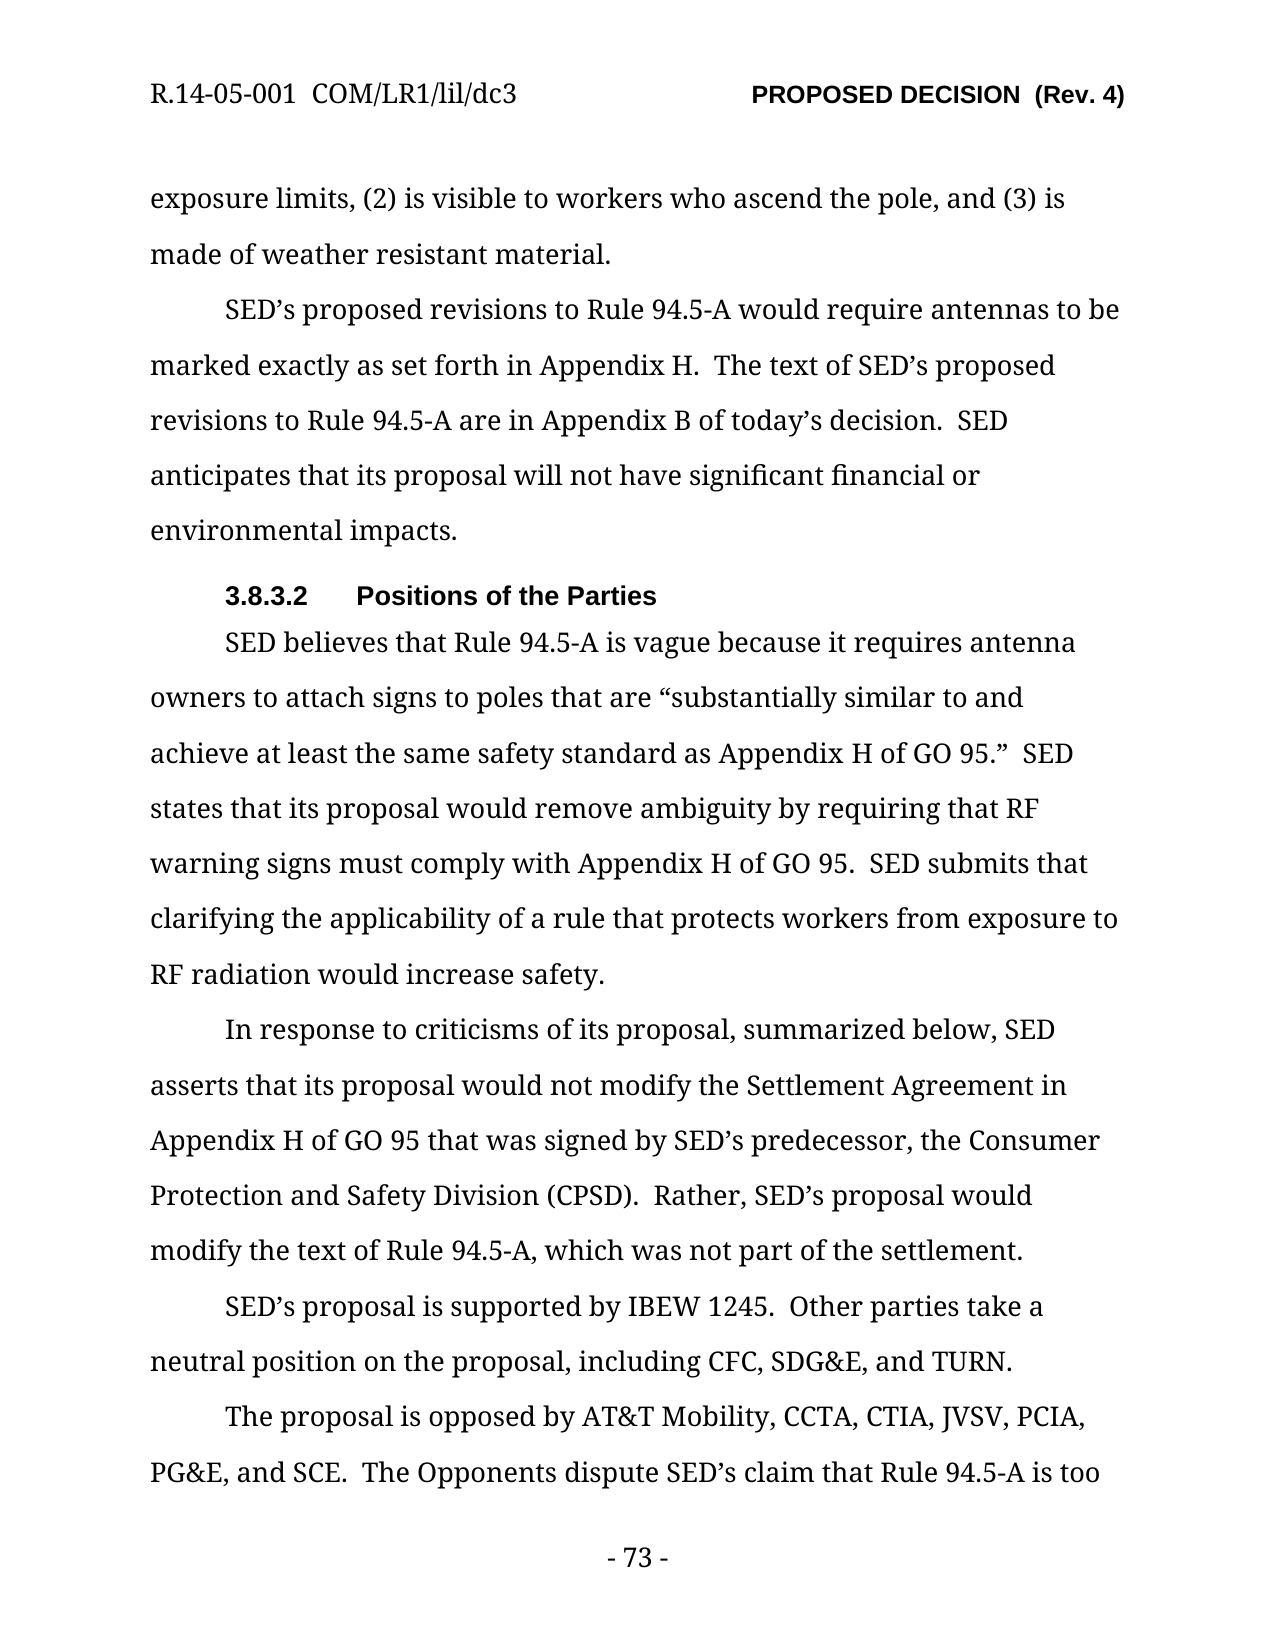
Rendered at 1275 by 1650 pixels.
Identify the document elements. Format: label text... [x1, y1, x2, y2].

text SED believes that Rule 94.5-A is vague because it requires antenna owners to attach signs to poles that are “substantially similar to and achieve at least the same safety standard as Appendix H of GO 95.” SED states that its proposal would remove ambiguity by requiring that RF warning signs must comply with Appendix H of GO 95. SED submits that clarifying the applicability of a rule that protects workers from exposure to RF radiation would increase safety. [150, 623, 1125, 992]
text In response to criticisms of its proposal, summarized below, SED asserts that its proposal would not modify the Settlement Agreement in Appendix H of GO 95 that was signed by SED’s predecessor, the Consumer Protection and Safety Division (CPSD). Rather, SED’s proposal would modify the text of Rule 94.5-A, which was not part of the settlement. [150, 1011, 1125, 1269]
text SED’s proposed revisions to Rule 94.5-A would require antennas to be marked exactly as set forth in Appendix H. The text of SED’s proposed revisions to Rule 94.5-A are in Appendix B of today’s decision. SED anticipates that its proposal will not have significant financial or environmental impacts. [150, 291, 1125, 549]
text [150, 1398, 1125, 1490]
subtitle Positions of the Parties [225, 580, 975, 611]
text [150, 180, 1125, 272]
text SED’s proposal is supported by IBEW 1245. Other parties take a neutral position on the proposal, including CFC, SDG&E, and TURN. [150, 1287, 1125, 1379]
